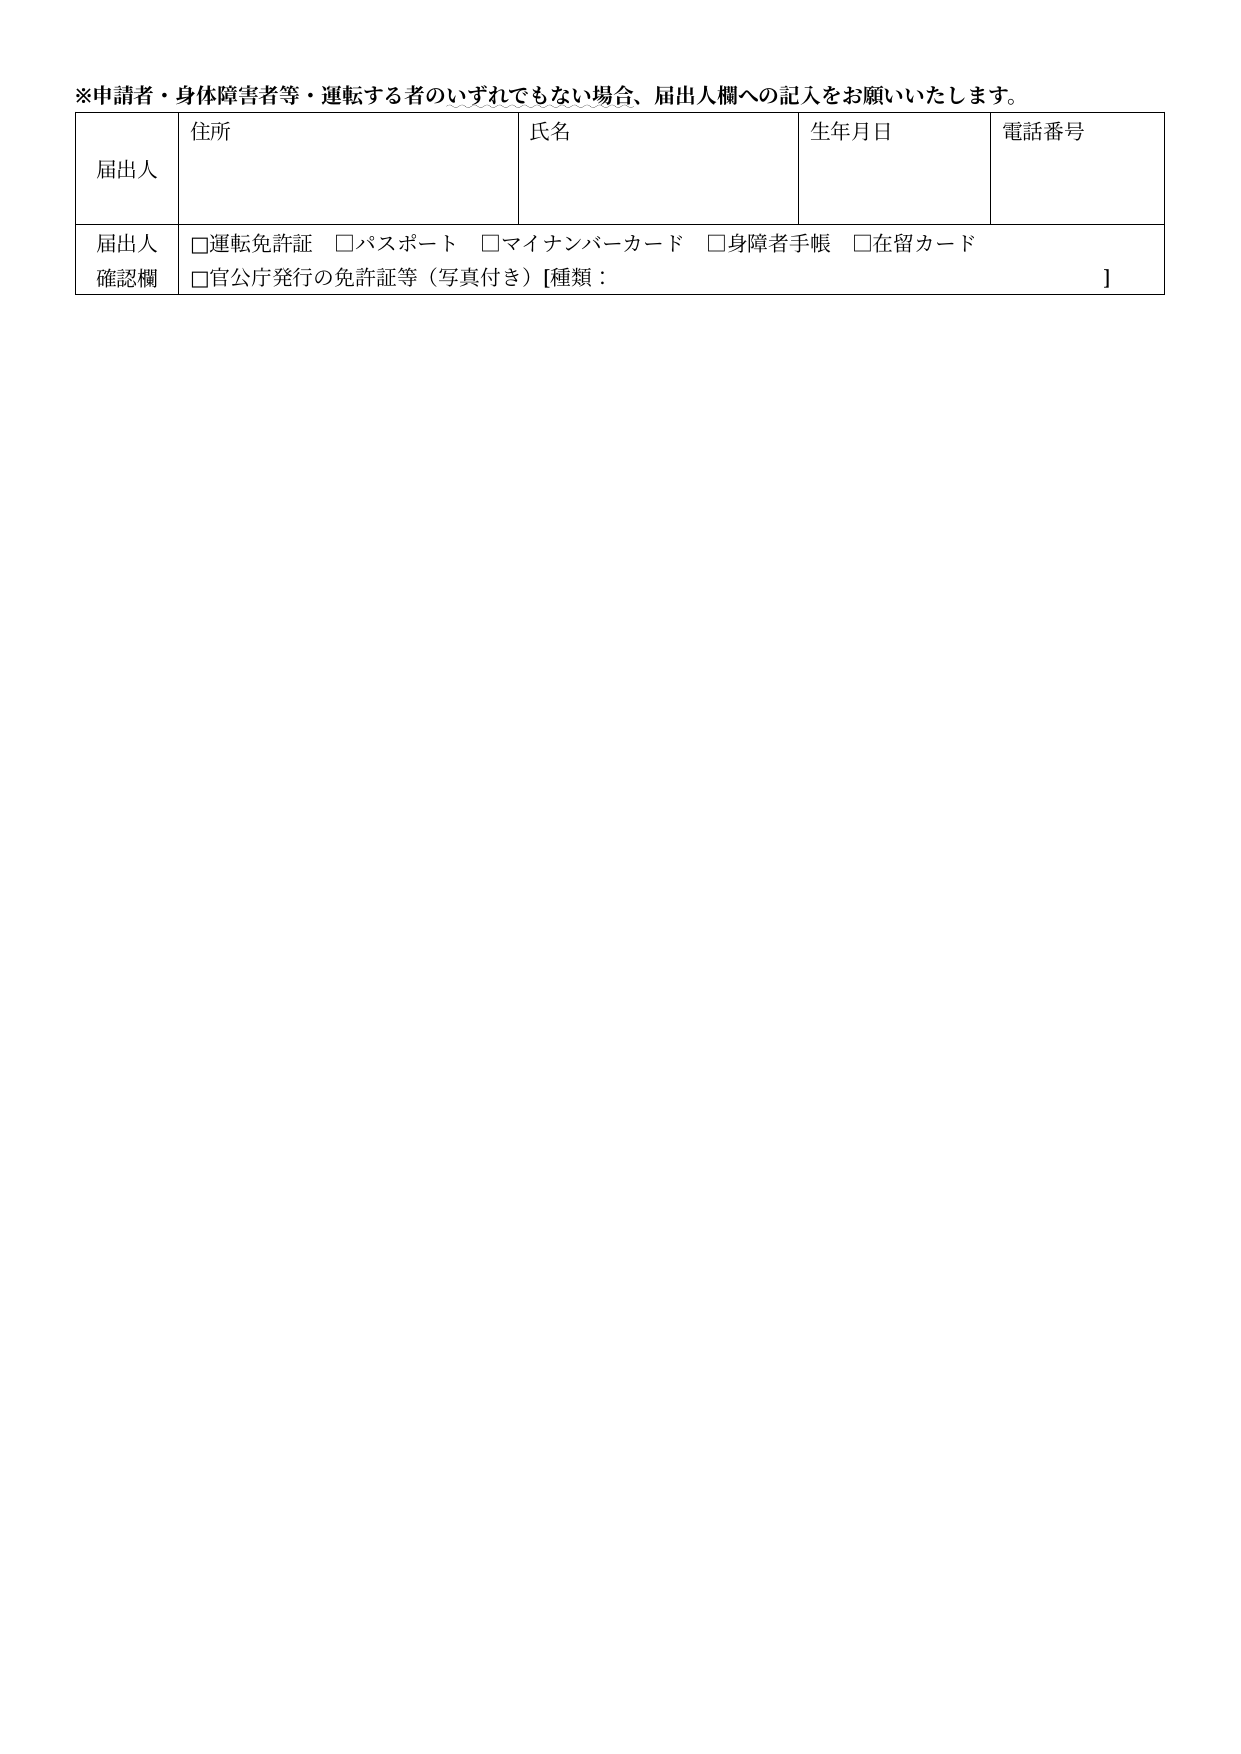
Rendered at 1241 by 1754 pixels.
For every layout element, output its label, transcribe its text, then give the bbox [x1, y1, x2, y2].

text ※申請者・身体障害者等・運転する者のいずれでもない場合、届出人欄への記入をお願いいたします。 [75, 77, 1165, 112]
table_cell 届出人確認欄 [76, 225, 178, 294]
table_header 届出人 [76, 113, 178, 223]
table_header 氏名 [519, 113, 798, 223]
table_cell □運転免許証 □パスポート □マイナンバーカード □身障者手帳 □在留カード □官公庁発行の免許証等（写真付き）[種類： ] [179, 225, 1164, 294]
table_header 電話番号 [991, 113, 1164, 223]
table_header 生年月日 [799, 113, 990, 223]
table_header 住所 [179, 113, 518, 223]
